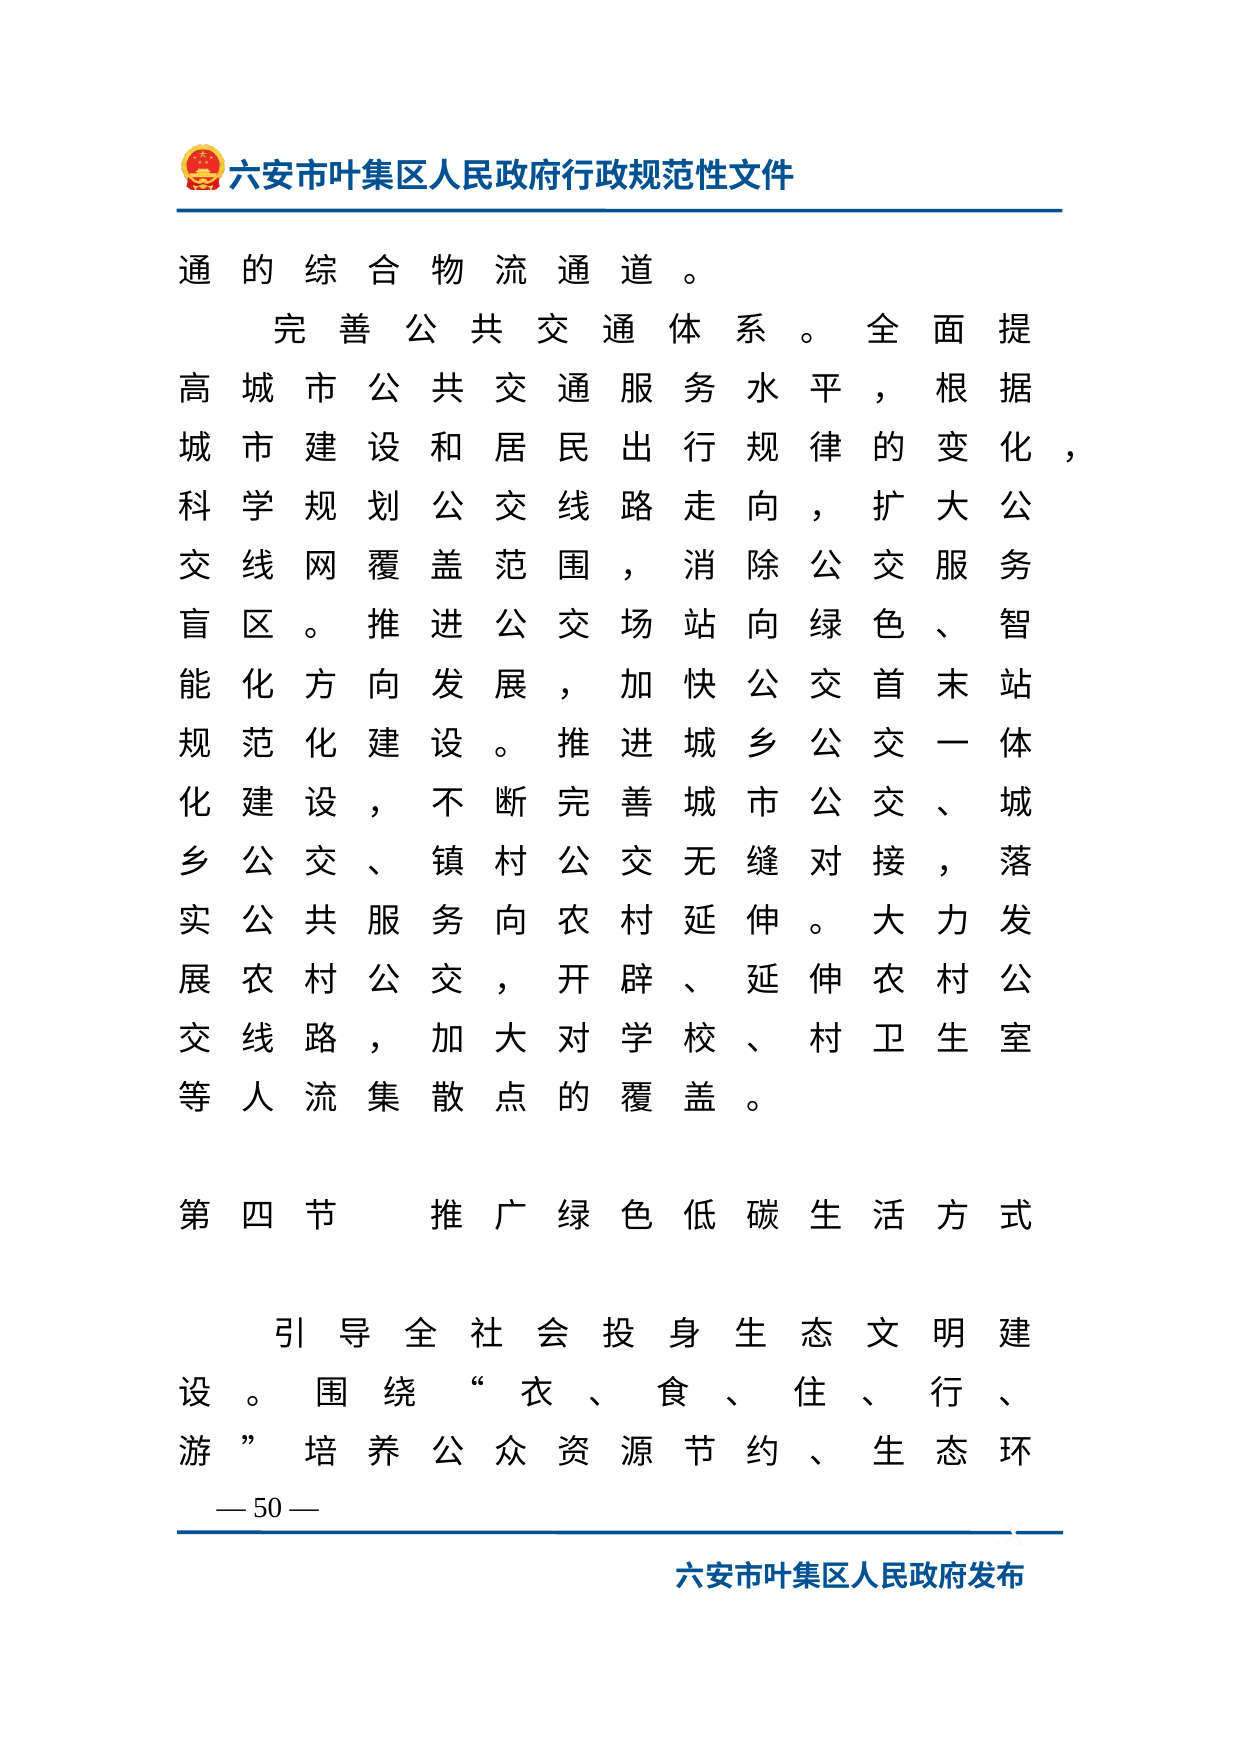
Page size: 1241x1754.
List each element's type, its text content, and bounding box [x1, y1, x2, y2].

text 第四节 推广绿色低碳生活方式 [178, 1183, 1062, 1242]
picture [177, 142, 229, 194]
text 完善公共交通体系。全面提高城市公共交通服务水平，根据城市建设和居民出行规律的变化，科学规划公交线路走向，扩大公交线网覆盖范围，消除公交服务盲区。推进公交场站向绿色、智能化方向发展，加快公交首末站规范化建设。推进城乡公交一体化建设，不断完善城市公交、城乡公交、镇村公交无缝对接，落实公共服务向农村延伸。大力发展农村公交，开辟、延伸农村公交线路，加大对学校、村卫生室等人流集散点的覆盖。 [178, 297, 1062, 1124]
